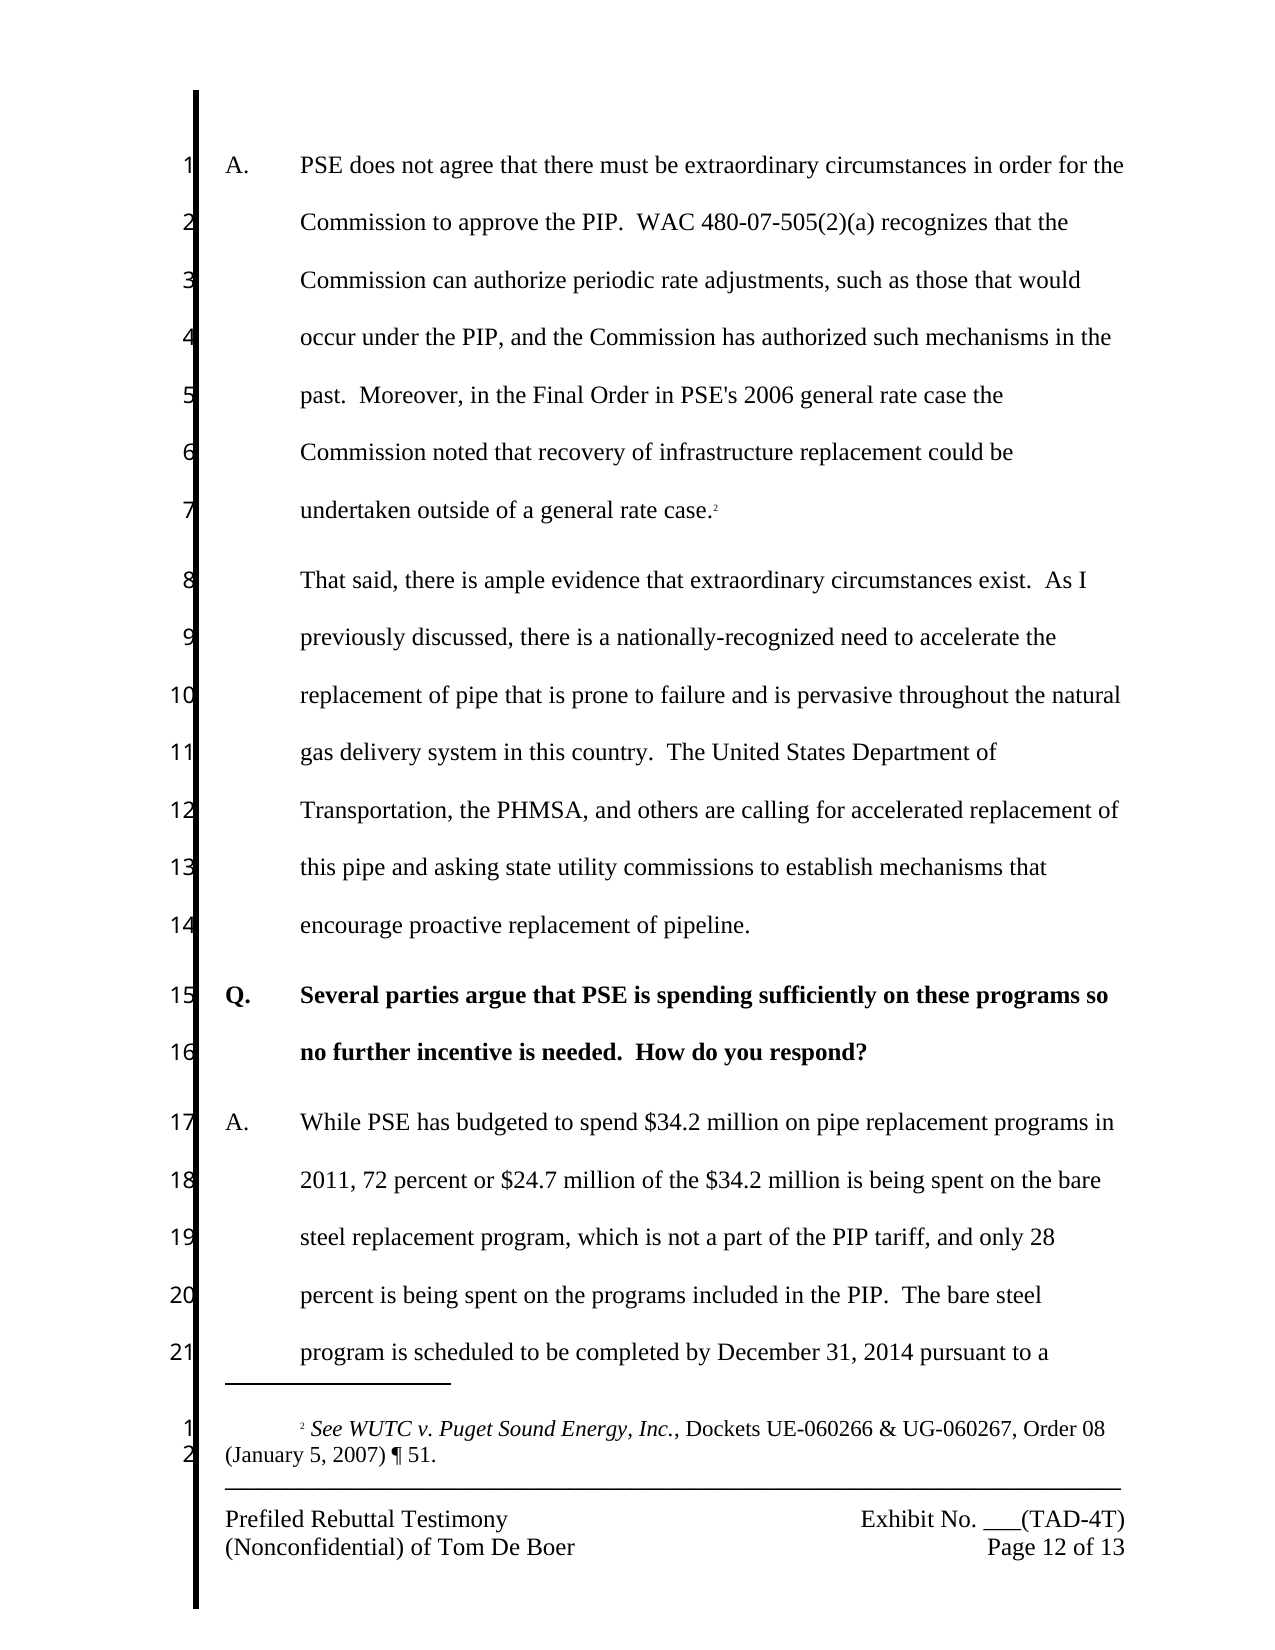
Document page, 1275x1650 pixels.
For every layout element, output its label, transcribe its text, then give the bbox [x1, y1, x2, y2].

text Q. Several parties argue that PSE is spending sufficiently on these programs so no further incentive is needed. How do you respond? [225, 980, 1125, 1066]
text A. PSE does not agree that there must be extraordinary circumstances in order for the Commission to approve the PIP. WAC 480-07-505(2)(a) recognizes that the Commission can authorize periodic rate adjustments, such as those that would occur under the PIP, and the Commission has authorized such mechanisms in the past. Moreover, in the Final Order in PSE's 2006 general rate case the Commission noted that recovery of infrastructure replacement could be undertaken outside of a general rate case. [225, 150, 1125, 524]
text That said, there is ample evidence that extraordinary circumstances exist. As I previously discussed, there is a nationally-recognized need to accelerate the replacement of pipe that is prone to failure and is pervasive throughout the natural gas delivery system in this country. The United States Department of Transportation, the PHMSA, and others are calling for accelerated replacement of this pipe and asking state utility commissions to establish mechanisms that encourage proactive replacement of pipeline. [300, 565, 1125, 939]
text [225, 1107, 1125, 1366]
